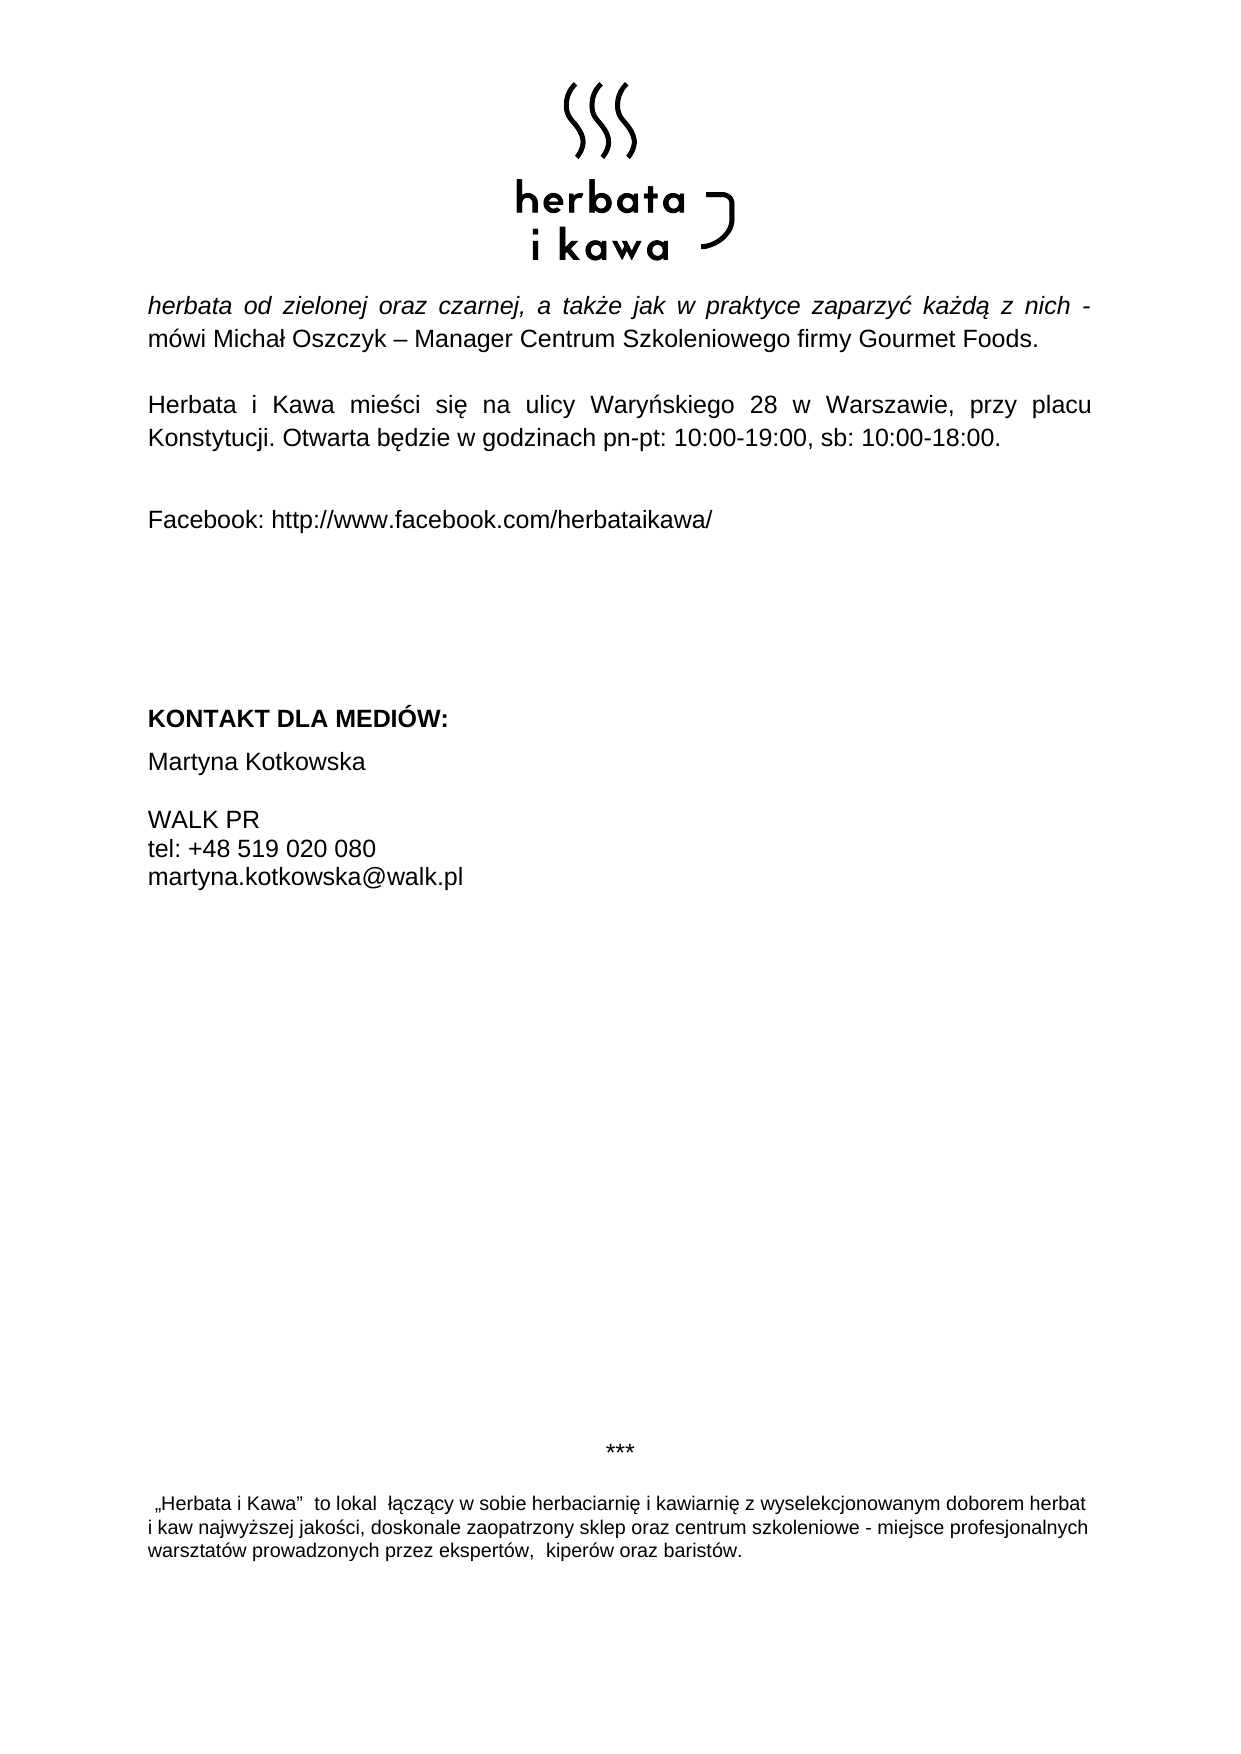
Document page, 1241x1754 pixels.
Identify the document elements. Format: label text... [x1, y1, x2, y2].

text „Herbata i Kawa” to lokal łączący w sobie herbaciarnię i kawiarnię z wyselekcjonowanym doborem herbat i kaw najwyższej jakości, doskonale zaopatrzony sklep oraz centrum szkoleniowe - miejsce profesjonalnych warsztatów prowadzonych przez ekspertów, kiperów oraz baristów. [148, 1487, 1093, 1561]
picture [497, 73, 743, 291]
text WALK PR [148, 805, 1093, 833]
text *** [148, 1438, 1093, 1466]
text Martyna Kotkowska [148, 747, 1093, 776]
text Facebook: http://www.facebook.com/herbataikawa/ [148, 505, 1093, 534]
text Herbata i Kawa mieści się na ulicy Waryńskiego 28 w Warszawie, przy placu Konstytucji. Otwarta będzie w godzinach pn-pt: 10:00-19:00, sb: 10:00-18:00. [148, 390, 1093, 451]
text martyna.kotkowska@walk.pl [148, 862, 1093, 891]
text tel: +48 519 020 080 [148, 833, 1093, 862]
text KONTAKT DLA MEDIÓW: [148, 704, 1093, 733]
